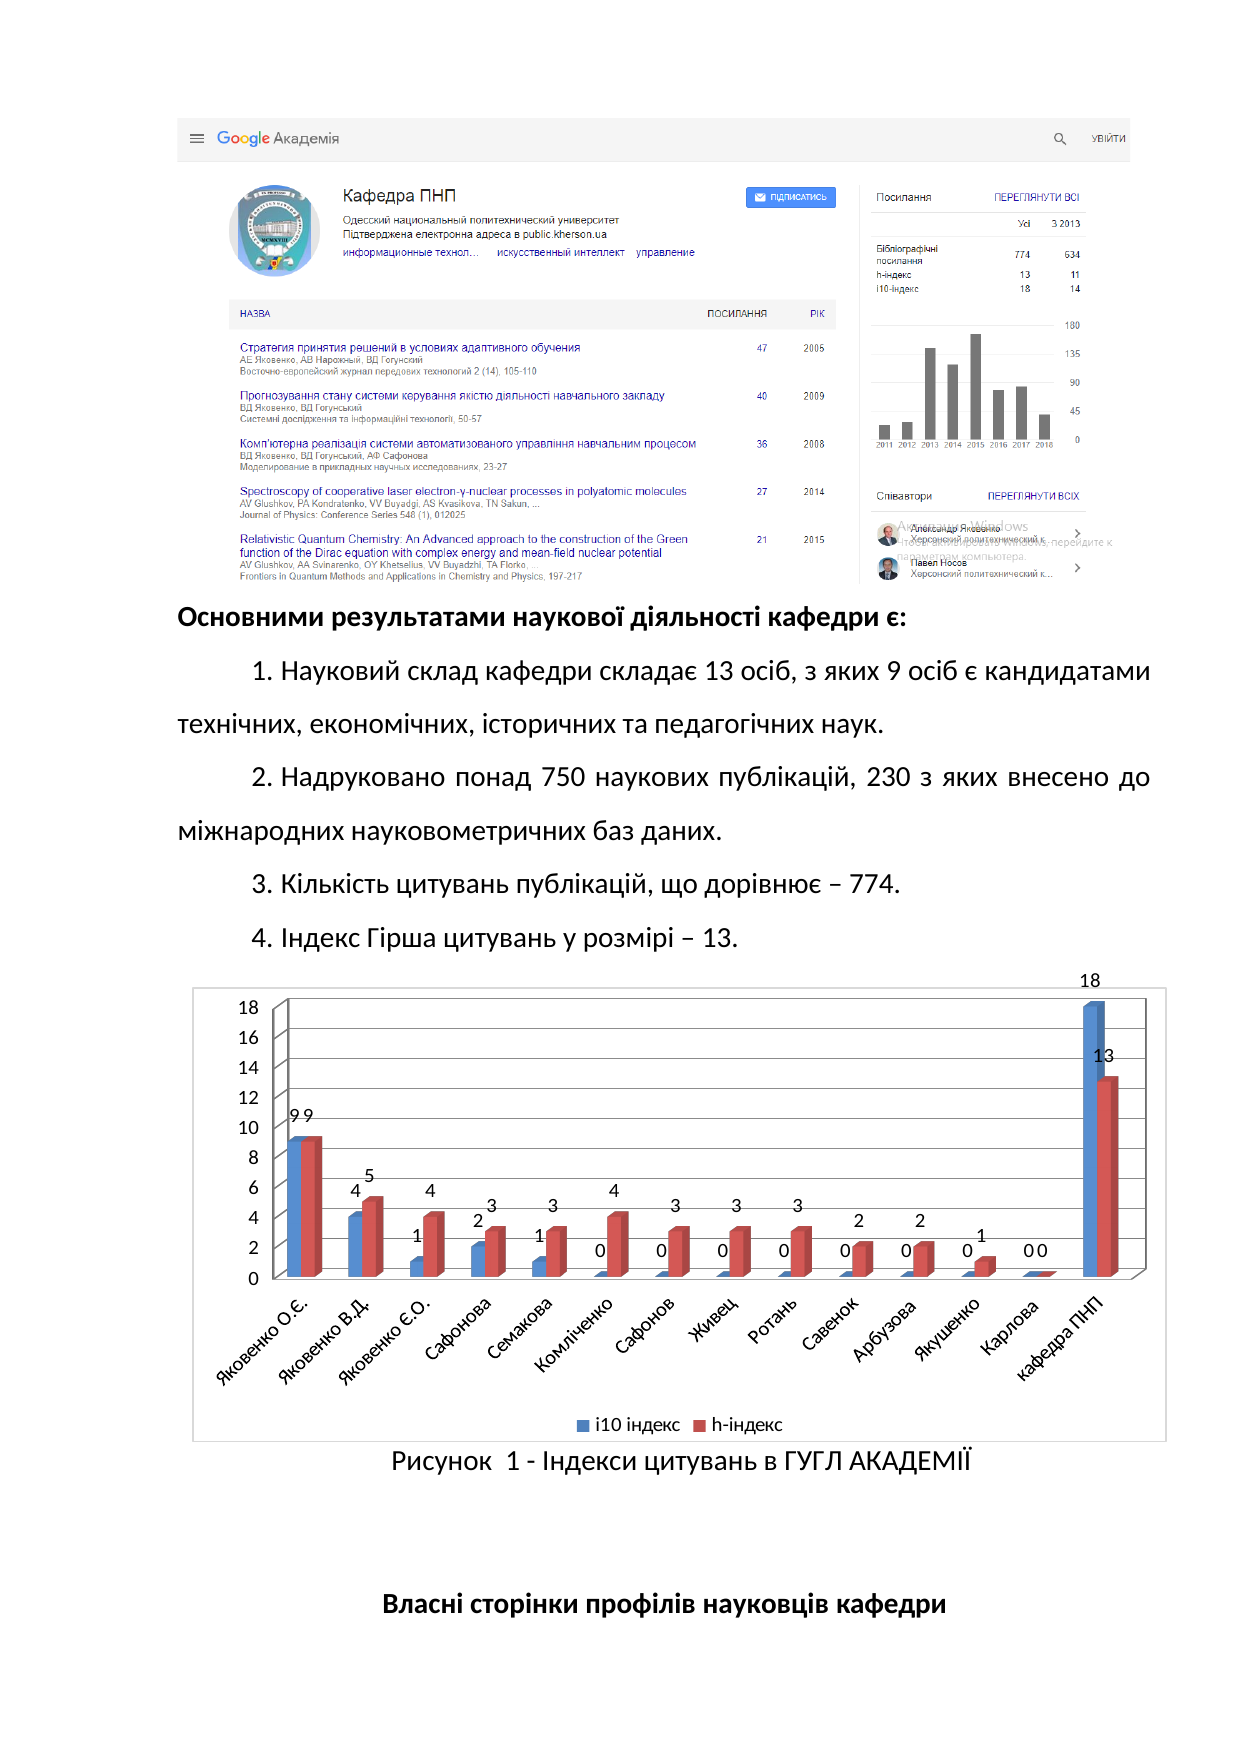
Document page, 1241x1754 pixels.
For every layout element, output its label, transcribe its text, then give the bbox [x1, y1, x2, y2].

list Науковий склад кафедри складає 13 осіб, з яких 9 осіб є кандидатами технічних, економічних, історичних та педагогічних наук. [177, 652, 1152, 741]
text Рисунок 1 - Індекси цитувань в ГУГЛ АКАДЕМІЇ [192, 1442, 1152, 1478]
list Індекс Гірша цитувань у розмірі – 13. [177, 919, 1152, 954]
text Власні сторінки профілів науковців кафедри [177, 1585, 1152, 1621]
picture [177, 118, 1131, 584]
list Кількість цитувань публікацій, що дорівнює – 774. [177, 865, 1152, 901]
list Надруковано понад 750 наукових публікацій, 230 з яких внесено до міжнародних науковометричних баз даних. [177, 758, 1152, 847]
text Основними результатами наукової діяльності кафедри є: [177, 598, 1152, 634]
